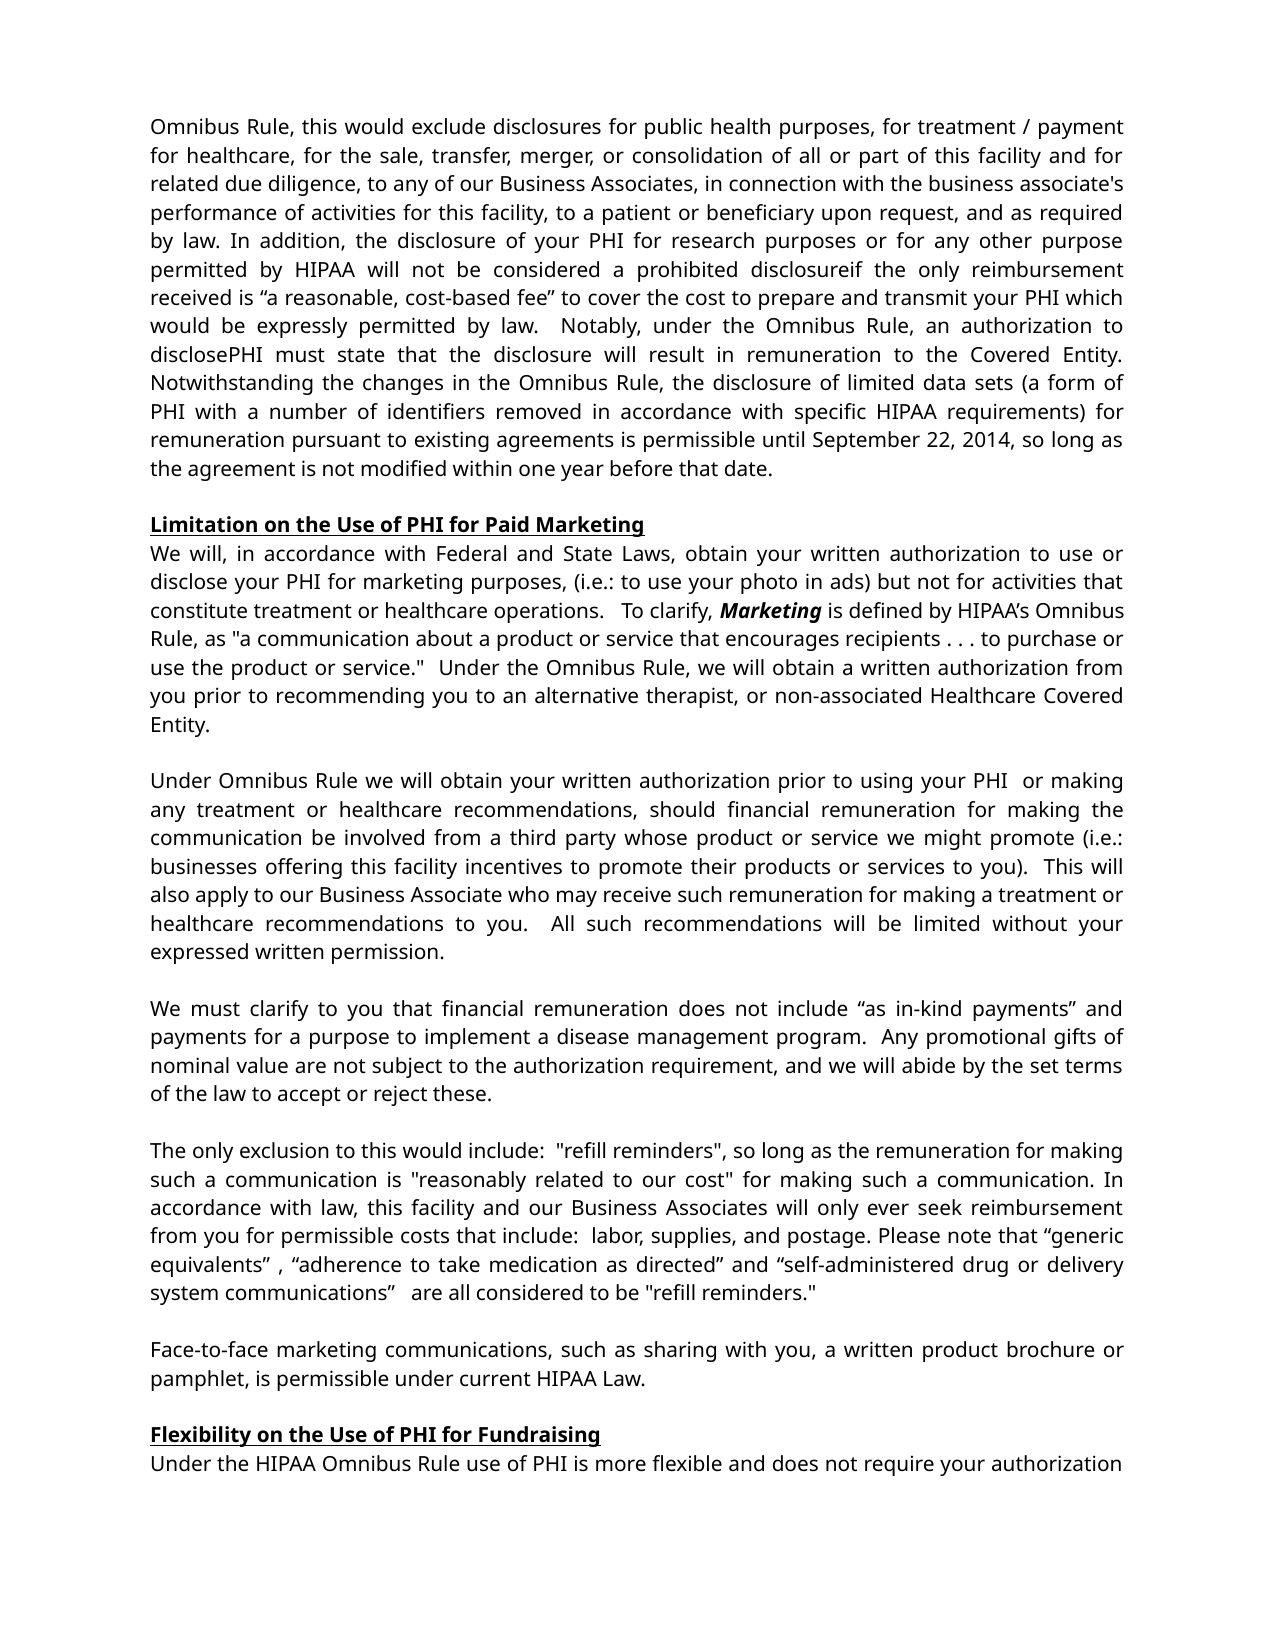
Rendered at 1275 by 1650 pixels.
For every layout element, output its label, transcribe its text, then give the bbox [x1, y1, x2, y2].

text We will, in accordance with Federal and State Laws, obtain your written authorization to use or disclose your PHI for marketing purposes, (i.e.: to use your photo in ads) but not for activities that constitute treatment or healthcare operations. To clarify, Marketing is defined by HIPAA’s Omnibus Rule, as "a communication about a product or service that encourages recipients . . . to purchase or use the product or service." Under the Omnibus Rule, we will obtain a written authorization from you prior to recommending you to an alternative therapist, or non-associated Healthcare Covered Entity. [150, 539, 1125, 738]
text Limitation on the Use of PHI for Paid Marketing [150, 511, 1125, 539]
text The only exclusion to this would include: "refill reminders", so long as the remuneration for making such a communication is "reasonably related to our cost" for making such a communication. In accordance with law, this facility and our Business Associates will only ever seek reimbursement from you for permissible costs that include: labor, supplies, and postage. Please note that “generic equivalents” , “adherence to take medication as directed” and “self-administered drug or delivery system communications” are all considered to be "refill reminders." [150, 1136, 1125, 1307]
text We must clarify to you that financial remuneration does not include “as in-kind payments” and payments for a purpose to implement a disease management program. Any promotional gifts of nominal value are not subject to the authorization requirement, and we will abide by the set terms of the law to accept or reject these. [150, 994, 1125, 1108]
text Under Omnibus Rule we will obtain your written authorization prior to using your PHI or making any treatment or healthcare recommendations, should financial remuneration for making the communication be involved from a third party whose product or service we might promote (i.e.: businesses offering this facility incentives to promote their products or services to you). This will also apply to our Business Associate who may receive such remuneration for making a treatment or healthcare recommendations to you. All such recommendations will be limited without your expressed written permission. [150, 767, 1125, 966]
text Face-to-face marketing communications, such as sharing with you, a written product brochure or pamphlet, is permissible under current HIPAA Law. [150, 1335, 1125, 1392]
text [150, 112, 1125, 482]
text Flexibility on the Use of PHI for Fundraising [150, 1421, 1125, 1449]
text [150, 1449, 1125, 1477]
